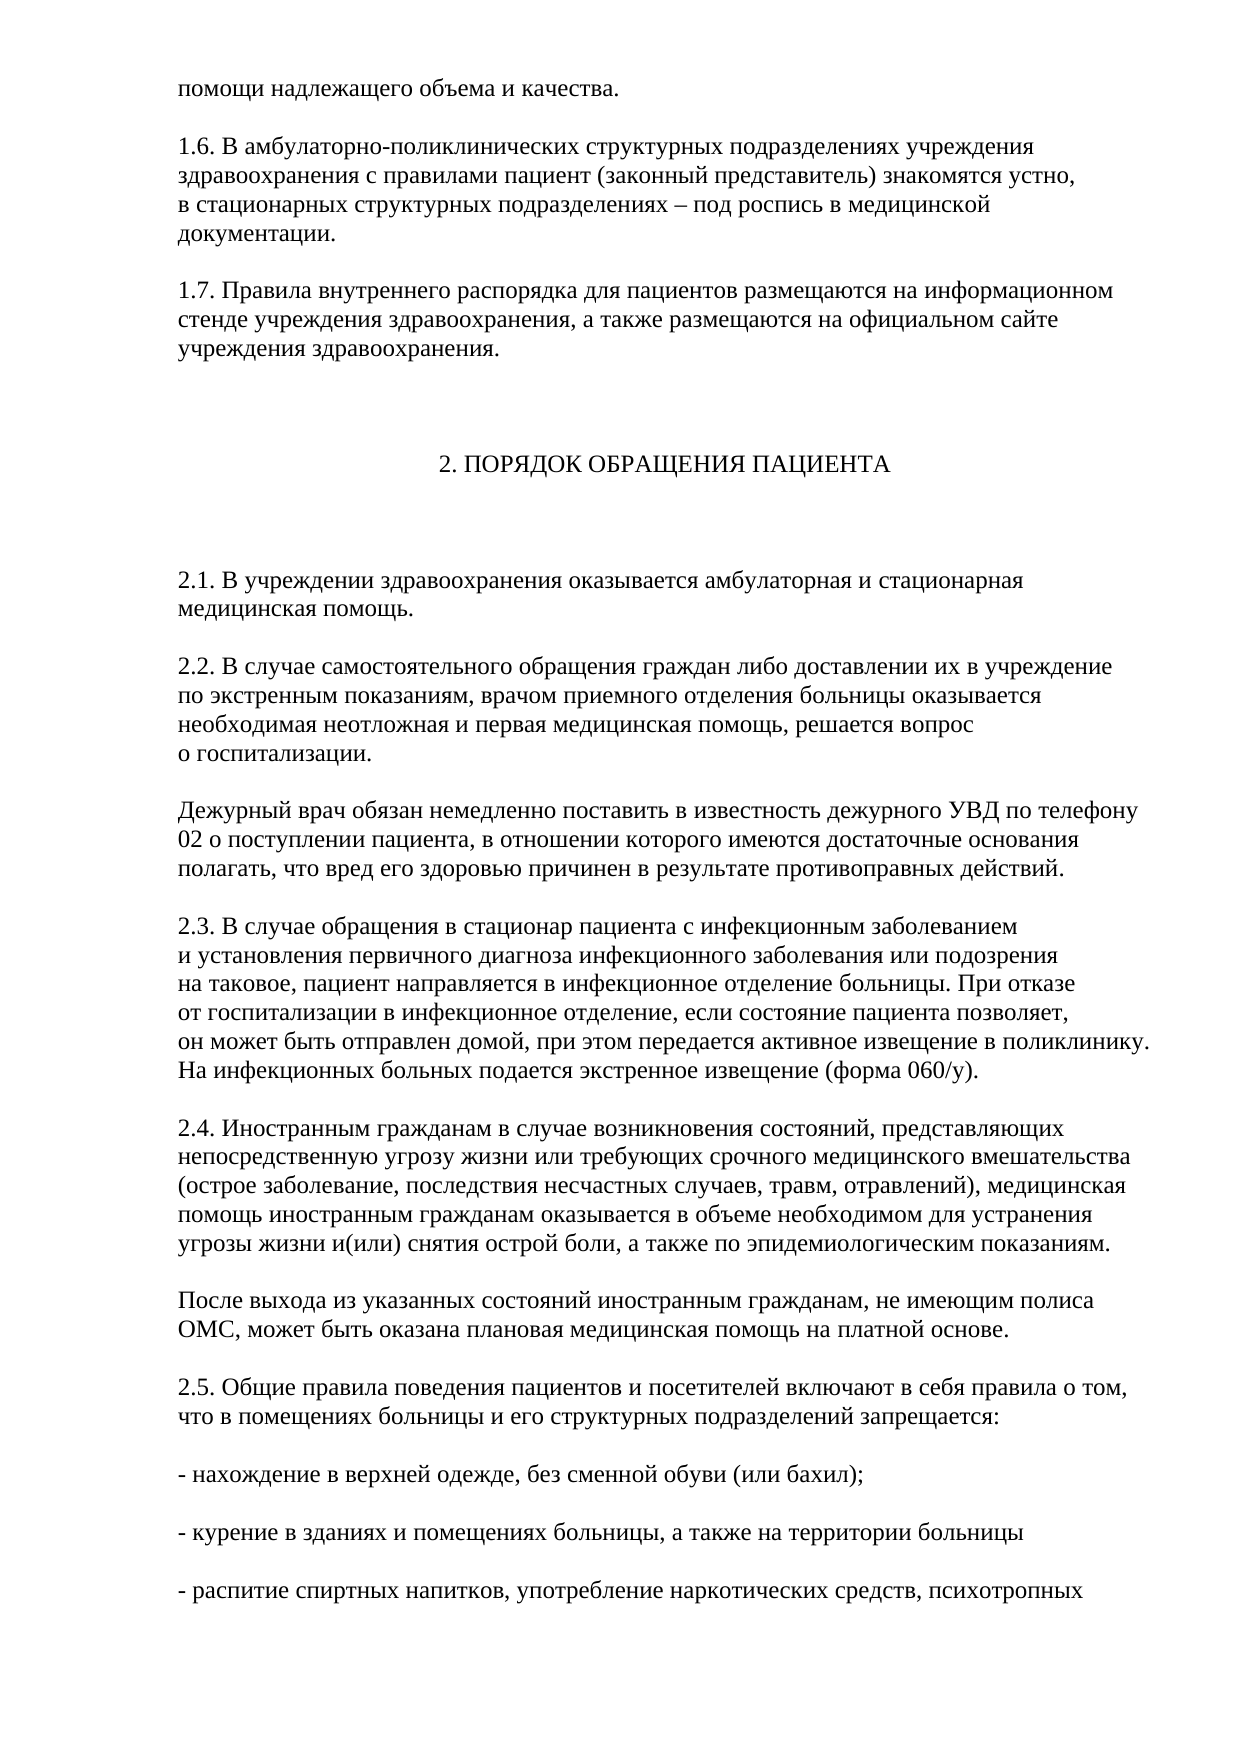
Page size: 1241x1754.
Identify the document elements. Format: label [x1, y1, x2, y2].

table_header [178, 44, 1152, 1603]
